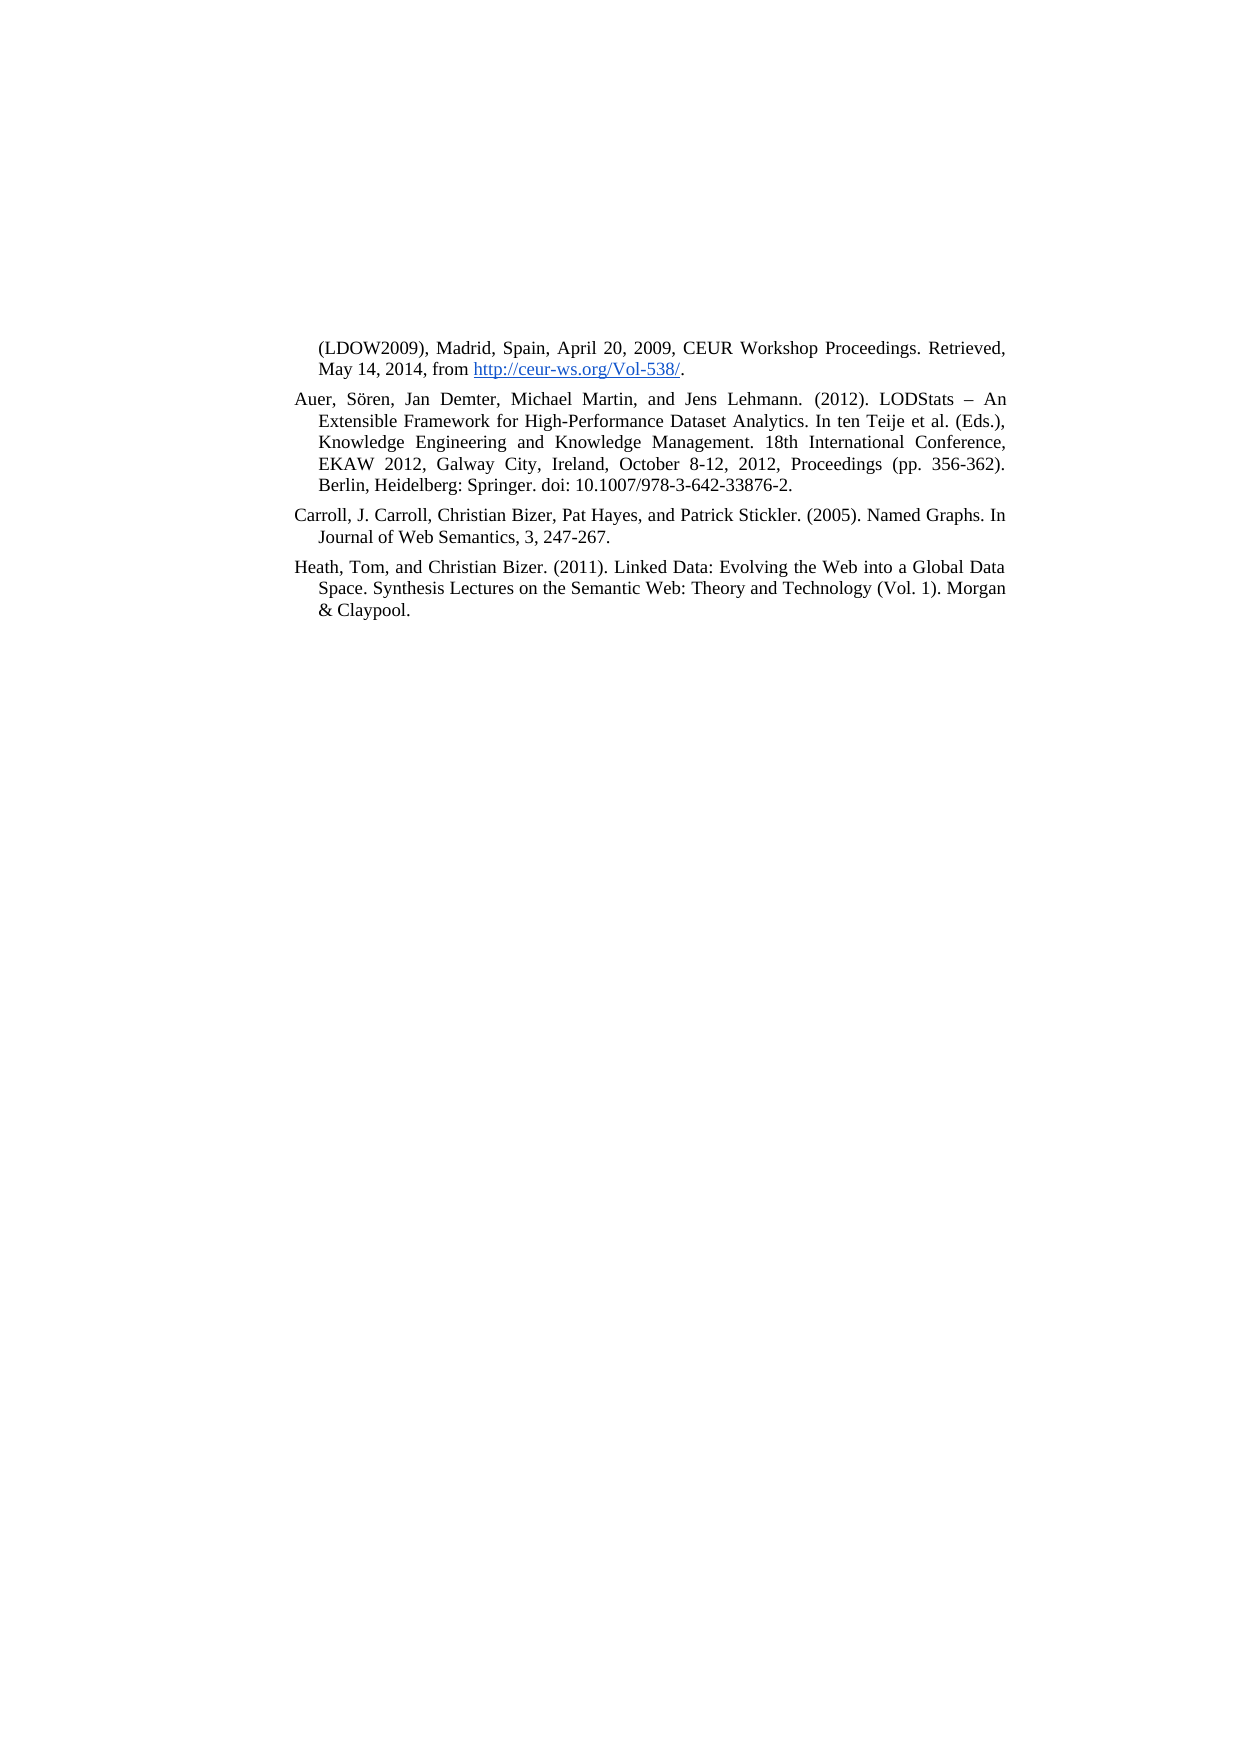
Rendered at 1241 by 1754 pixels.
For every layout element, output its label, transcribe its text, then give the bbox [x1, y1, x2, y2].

text Auer, Sören, Jan Demter, Michael Martin, and Jens Lehmann. (2012). LODStats – An Extensible Framework for High-Performance Dataset Analytics. In ten Teije et al. (Eds.), Knowledge Engineering and Knowledge Management. 18th International Conference, EKAW 2012, Galway City, Ireland, October 8-12, 2012, Proceedings (pp. 356-362). Berlin, Heidelberg: Springer. doi: 10.1007/978-3-642-33876-2. [294, 388, 1007, 496]
text Heath, Tom, and Christian Bizer. (2011). Linked Data: Evolving the Web into a Global Data Space. Synthesis Lectures on the Semantic Web: Theory and Technology (Vol. 1). Morgan & Claypool. [294, 556, 1007, 620]
text Carroll, J. Carroll, Christian Bizer, Pat Hayes, and Patrick Stickler. (2005). Named Graphs. In Journal of Web Semantics, 3, 247-267. [294, 504, 1007, 547]
